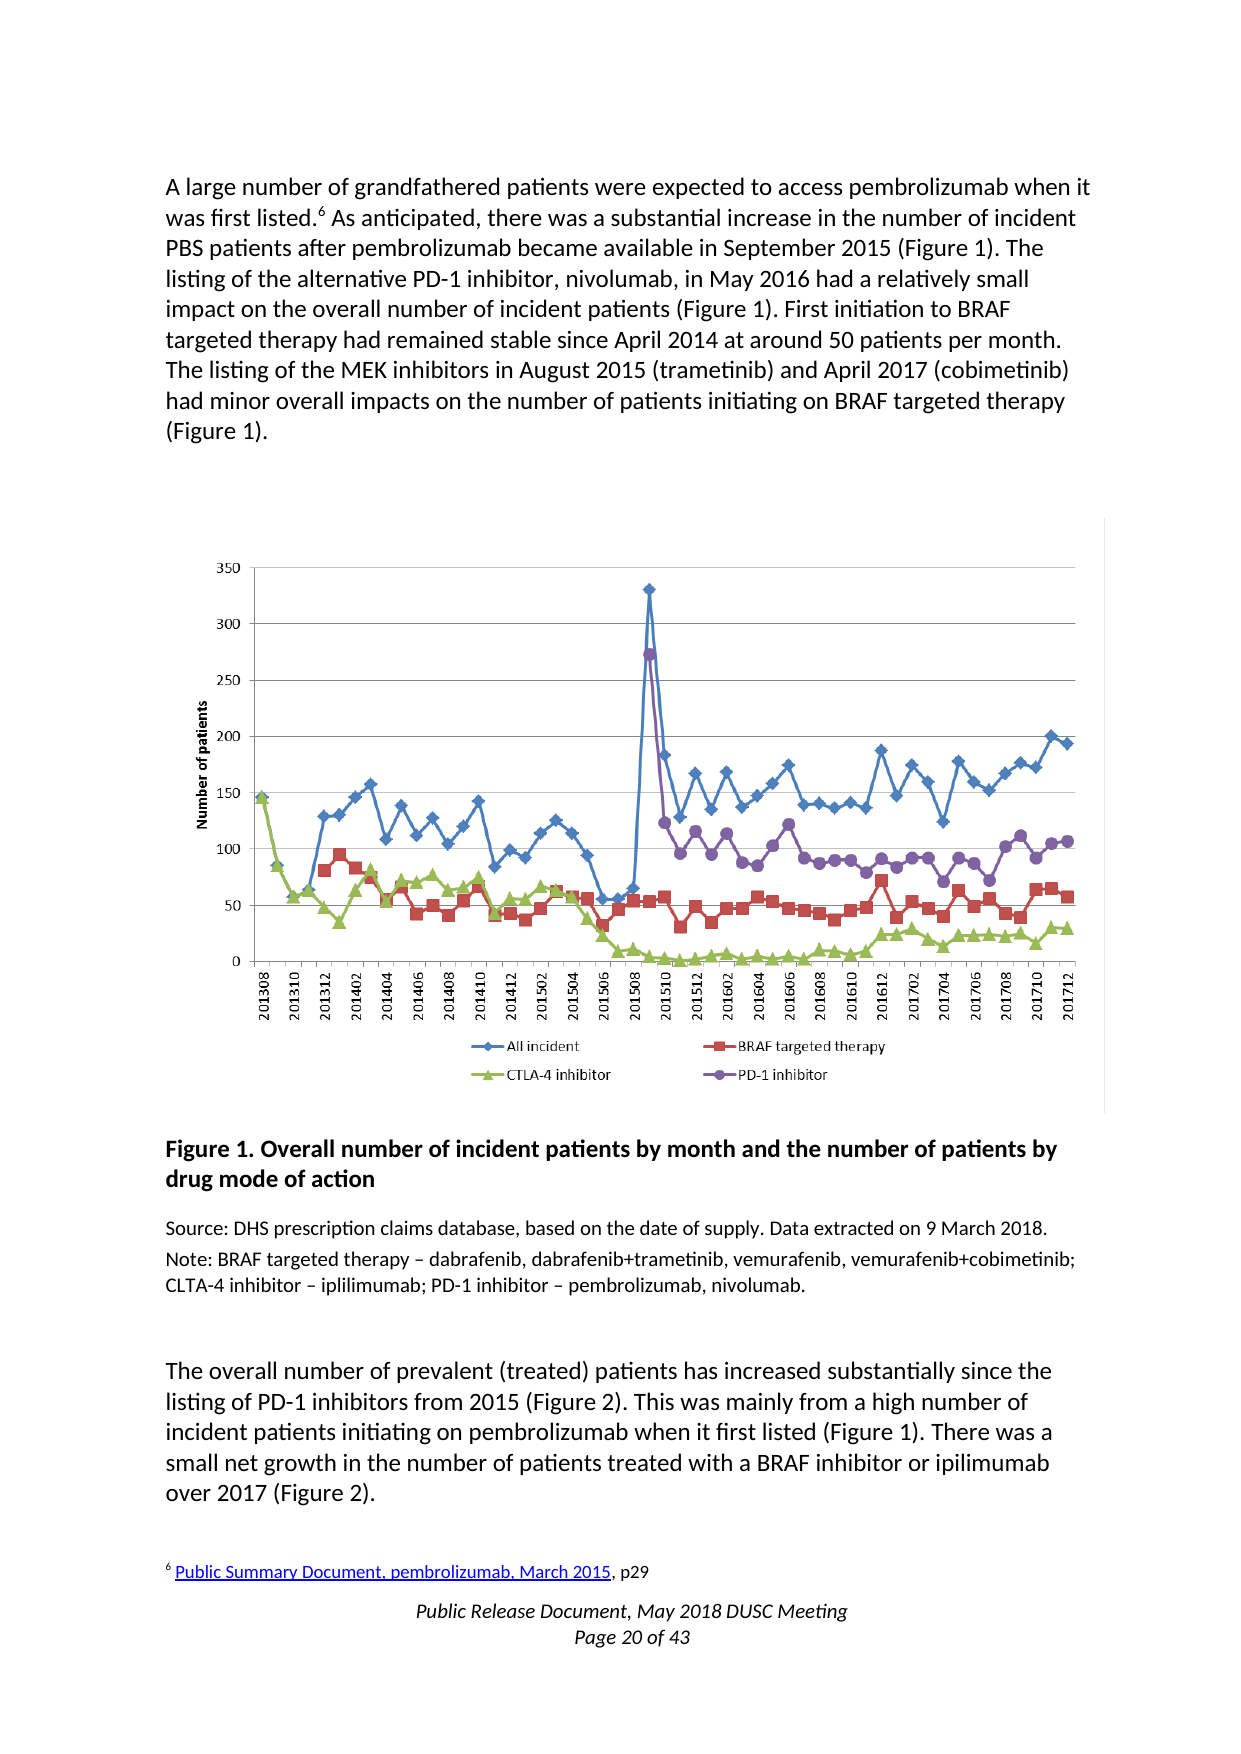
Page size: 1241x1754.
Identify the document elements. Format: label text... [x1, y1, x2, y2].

text A large number of grandfathered patients were expected to access pembrolizumab when it was first listed. As anticipated, there was a substantial increase in the number of incident PBS patients after pembrolizumab became available in September 2015 (Figure 1). The listing of the alternative PD-1 inhibitor, nivolumab, in May 2016 had a relatively small impact on the overall number of incident patients (Figure 1). First initiation to BRAF targeted therapy had remained stable since April 2014 at around 50 patients per month. The listing of the MEK inhibitors in August 2015 (trametinib) and April 2017 (cobimetinib) had minor overall impacts on the number of patients initiating on BRAF targeted therapy (Figure 1). [165, 171, 1098, 446]
text Note: BRAF targeted therapy – dabrafenib, dabrafenib+trametinib, vemurafenib, vemurafenib+cobimetinib; CLTA-4 inhibitor – iplilimumab; PD-1 inhibitor – pembrolizumab, nivolumab. [165, 1247, 1098, 1297]
text Source: DHS prescription claims database, based on the date of supply. Data extracted on 9 March 2018. [165, 1215, 1098, 1240]
picture [165, 518, 1105, 1113]
text The overall number of prevalent (treated) patients has increased substantially since the listing of PD-1 inhibitors from 2015 (Figure 2). This was mainly from a high number of incident patients initiating on pembrolizumab when it first listed (Figure 1). There was a small net growth in the number of patients treated with a BRAF inhibitor or ipilimumab over 2017 (Figure 2). [165, 1355, 1098, 1508]
text Figure 1. Overall number of incident patients by month and the number of patients by drug mode of action [165, 1133, 1098, 1194]
